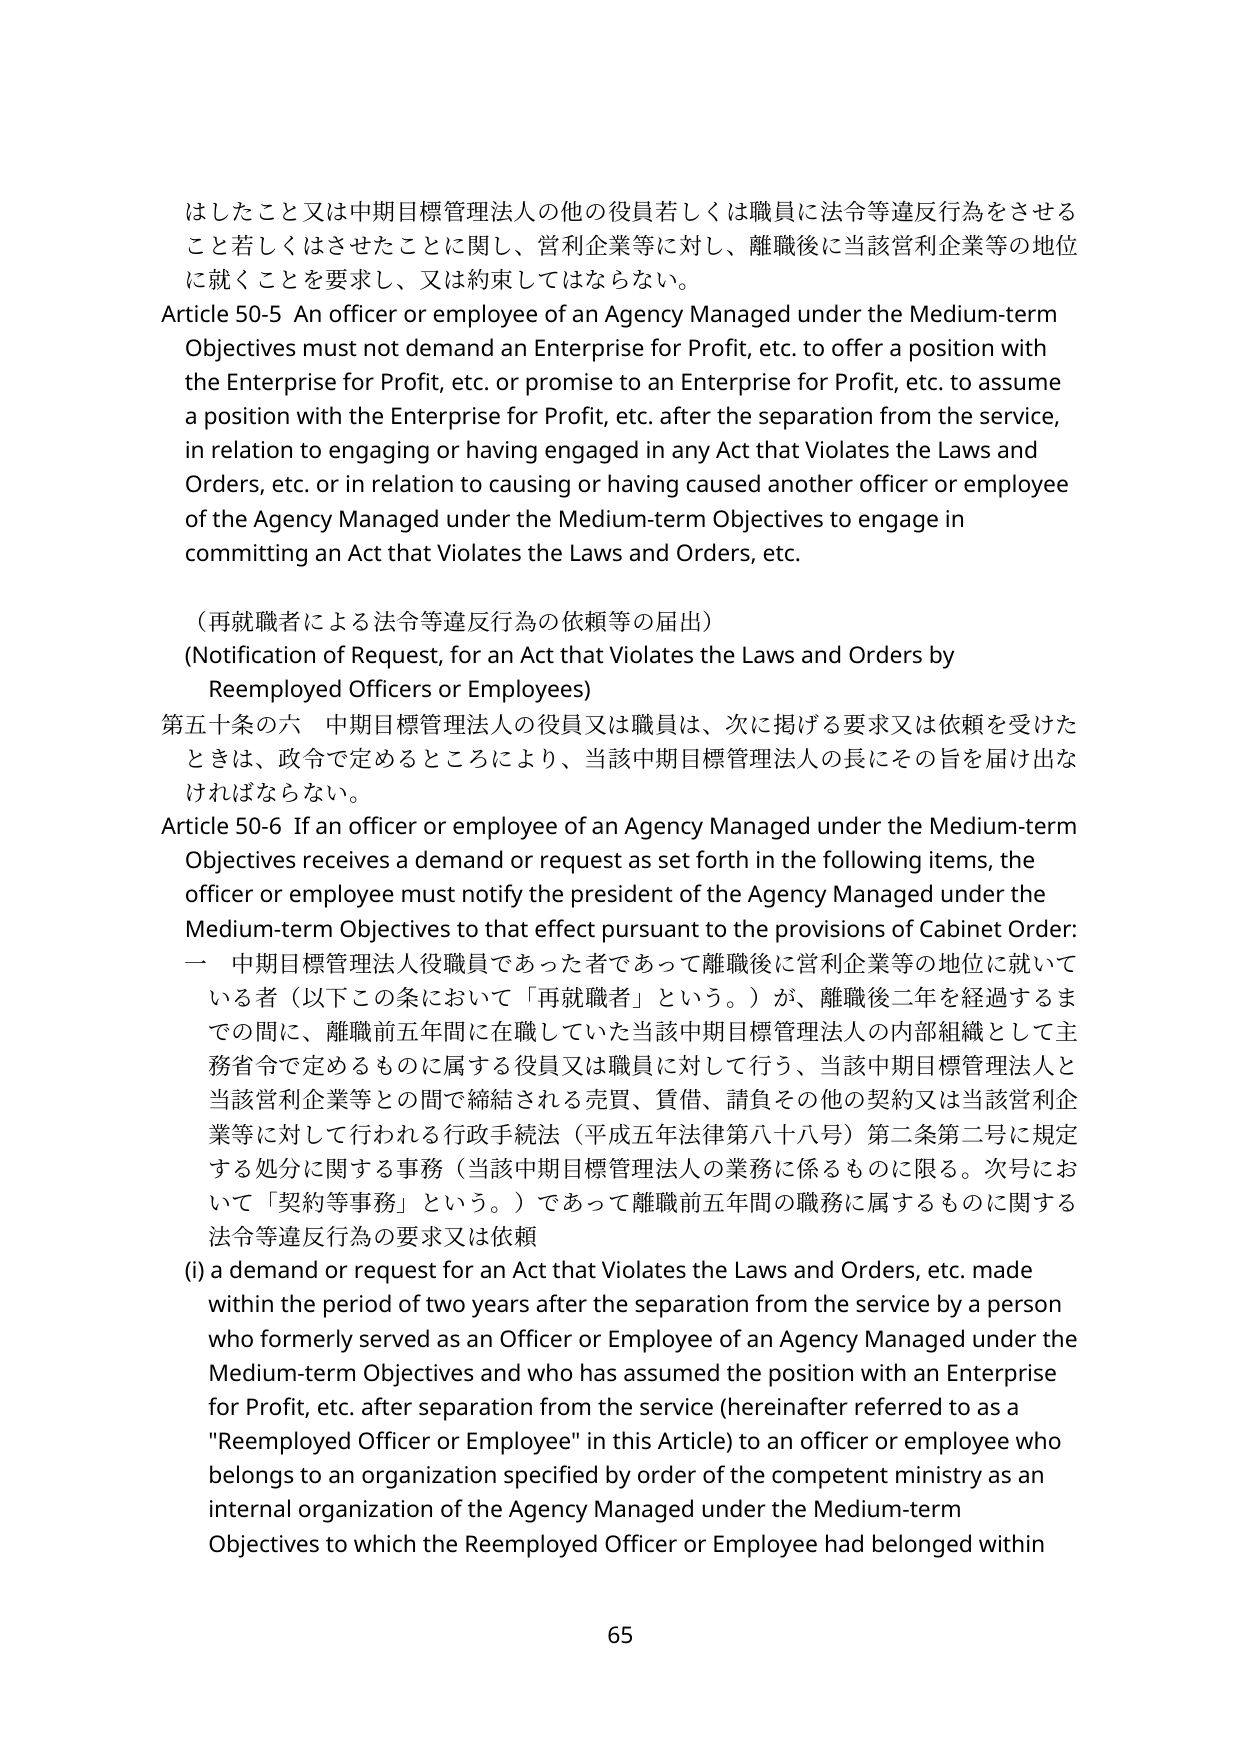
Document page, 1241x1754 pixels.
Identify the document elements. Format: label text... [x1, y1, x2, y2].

text (Notification of Request, for an Act that Violates the Laws and Orders by Reemployed Officers or Employees) [184, 638, 1079, 706]
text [184, 1253, 1079, 1560]
text Article 50-6 If an officer or employee of an Agency Managed under the Medium-term Objectives receives a demand or request as set forth in the following items, the officer or employee must notify the president of the Agency Managed under the Medium-term Objectives to that effect pursuant to the provisions of Cabinet Order: [161, 809, 1079, 945]
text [161, 194, 1079, 296]
text （再就職者による法令等違反行為の依頼等の届出） [184, 604, 1079, 638]
text Article 50-5 An officer or employee of an Agency Managed under the Medium-term Objectives must not demand an Enterprise for Profit, etc. to offer a position with the Enterprise for Profit, etc. or promise to an Enterprise for Profit, etc. to assume a position with the Enterprise for Profit, etc. after the separation from the service, in relation to engaging or having engaged in any Act that Violates the Laws and Orders, etc. or in relation to causing or having caused another officer or employee of the Agency Managed under the Medium-term Objectives to engage in committing an Act that Violates the Laws and Orders, etc. [161, 296, 1079, 569]
text 一 中期目標管理法人役職員であった者であって離職後に営利企業等の地位に就いている者（以下この条において「再就職者」という。）が、離職後二年を経過するまでの間に、離職前五年間に在職していた当該中期目標管理法人の内部組織として主務省令で定めるものに属する役員又は職員に対して行う、当該中期目標管理法人と当該営利企業等との間で締結される売買、賃借、請負その他の契約又は当該営利企業等に対して行われる行政手続法（平成五年法律第八十八号）第二条第二号に規定する処分に関する事務（当該中期目標管理法人の業務に係るものに限る。次号において「契約等事務」という。）であって離職前五年間の職務に属するものに関する法令等違反行為の要求又は依頼 [184, 945, 1079, 1253]
text 第五十条の六 中期目標管理法人の役員又は職員は、次に掲げる要求又は依頼を受けたときは、政令で定めるところにより、当該中期目標管理法人の長にその旨を届け出なければならない。 [161, 706, 1079, 809]
